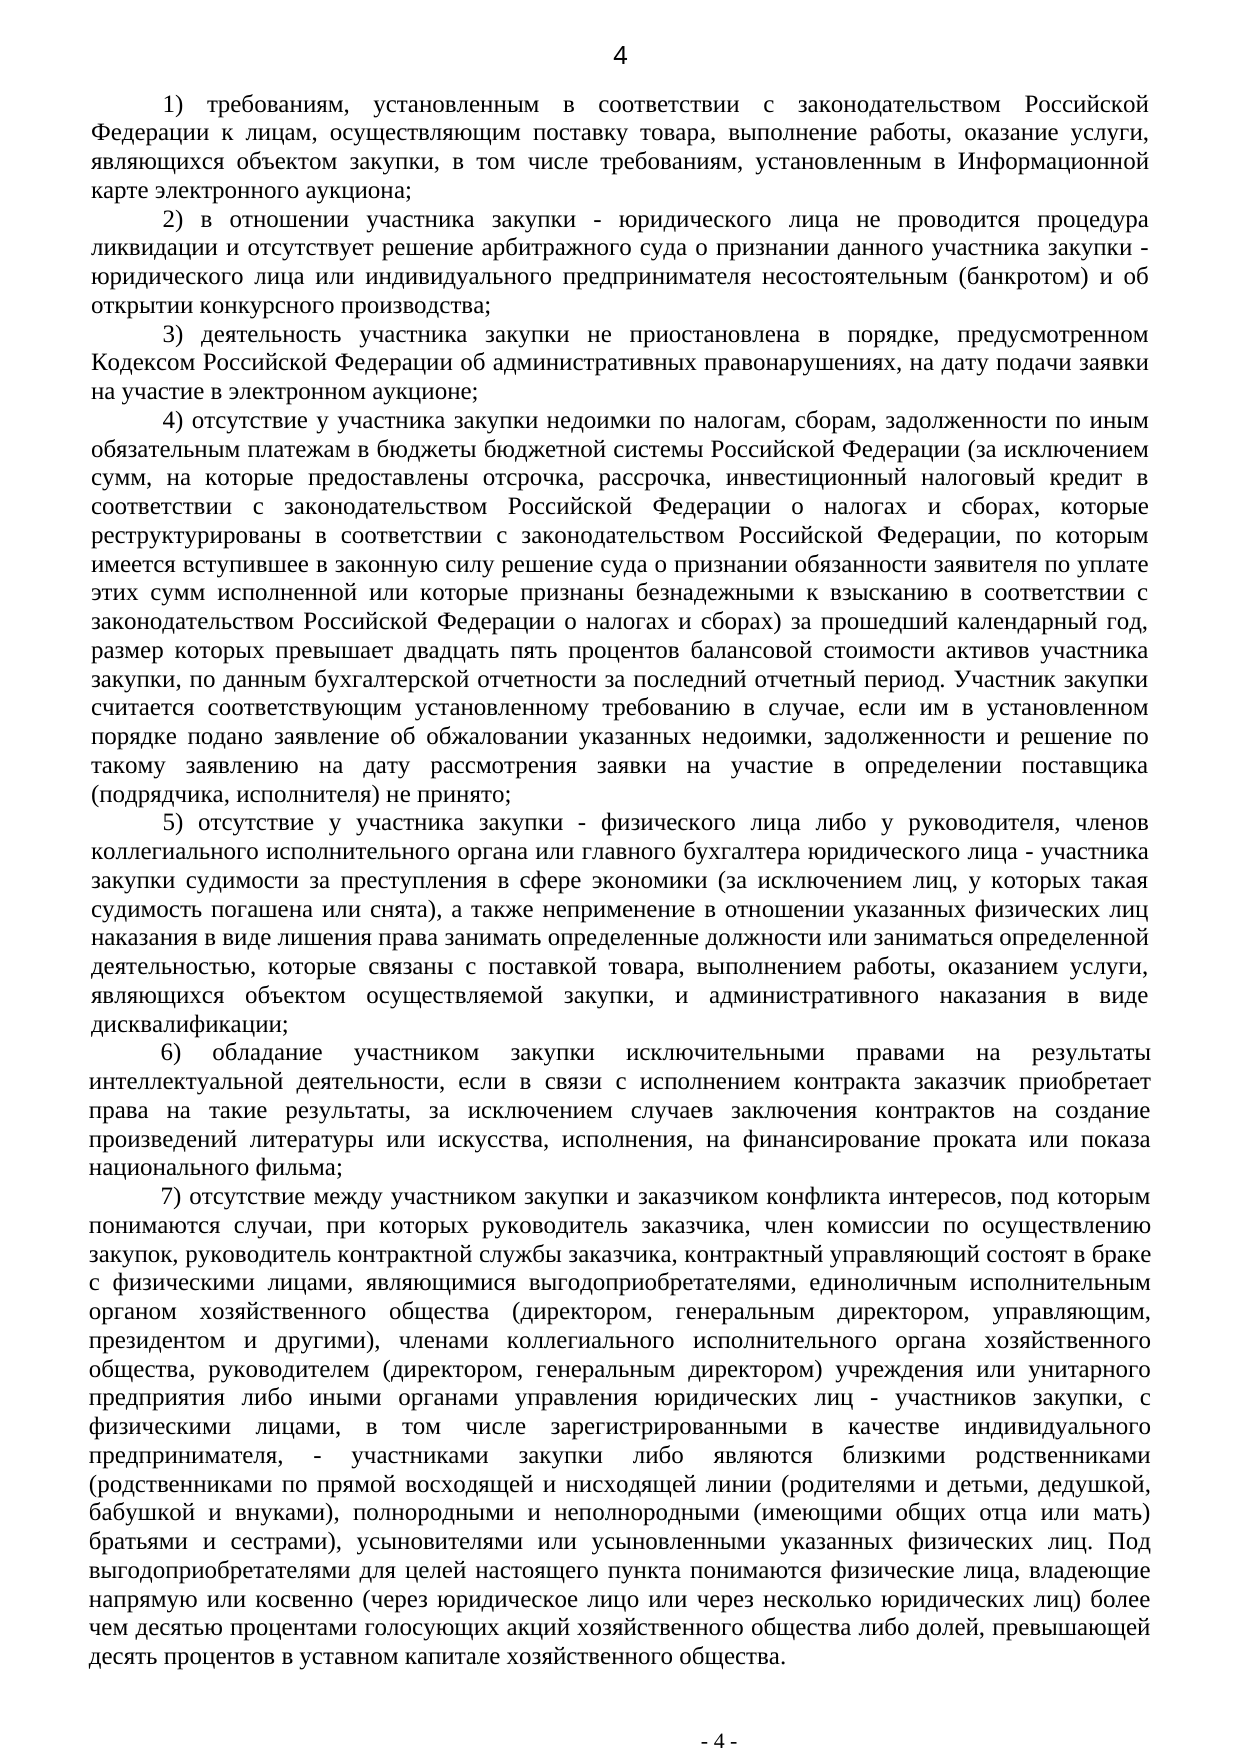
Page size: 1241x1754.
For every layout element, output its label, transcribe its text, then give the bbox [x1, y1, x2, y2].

text 1) требованиям, установленным в соответствии с законодательством Российской Федерации к лицам, осуществляющим поставку товара, выполнение работы, оказание услуги, являющихся объектом закупки, в том числе требованиям, установленным в Информационной карте электронного аукциона; [91, 89, 1150, 204]
text 7) отсутствие между участником закупки и заказчиком конфликта интересов, под которым понимаются случаи, при которых руководитель заказчика, член комиссии по осуществлению закупок, руководитель контрактной службы заказчика, контрактный управляющий состоят в браке с физическими лицами, являющимися выгодоприобретателями, единоличным исполнительным органом хозяйственного общества (директором, генеральным директором, управляющим, президентом и другими), членами коллегиального исполнительного органа хозяйственного общества, руководителем (директором, генеральным директором) учреждения или унитарного предприятия либо иными органами управления юридических лиц - участников закупки, с физическими лицами, в том числе зарегистрированными в качестве индивидуального предпринимателя, - участниками закупки либо являются близкими родственниками (родственниками по прямой восходящей и нисходящей линии (родителями и детьми, дедушкой, бабушкой и внуками), полнородными и неполнородными (имеющими общих отца или мать) братьями и сестрами), усыновителями или усыновленными указанных физических лиц. Под выгодоприобретателями для целей настоящего пункта понимаются физические лица, владеющие напрямую или косвенно (через юридическое лицо или через несколько юридических лиц) более чем десятью процентами голосующих акций хозяйственного общества либо долей, превышающей десять процентов в уставном капитале хозяйственного общества. [89, 1181, 1152, 1670]
text 6) обладание участником закупки исключительными правами на результаты интеллектуальной деятельности, если в связи с исполнением контракта заказчик приобретает права на такие результаты, за исключением случаев заключения контрактов на создание произведений литературы или искусства, исполнения, на финансирование проката или показа национального фильма; [89, 1037, 1152, 1181]
text 3) деятельность участника закупки не приостановлена в порядке, предусмотренном Кодексом Российской Федерации об административных правонарушениях, на дату подачи заявки на участие в электронном аукционе; [91, 319, 1150, 405]
text 2) в отношении участника закупки - юридического лица не проводится процедура ликвидации и отсутствует решение арбитражного суда о признании данного участника закупки - юридического лица или индивидуального предпринимателя несостоятельным (банкротом) и об открытии конкурсного производства; [91, 204, 1150, 319]
text 4) отсутствие у участника закупки недоимки по налогам, сборам, задолженности по иным обязательным платежам в бюджеты бюджетной системы Российской Федерации (за исключением сумм, на которые предоставлены отсрочка, рассрочка, инвестиционный налоговый кредит в соответствии с законодательством Российской Федерации о налогах и сборах, которые реструктурированы в соответствии с законодательством Российской Федерации, по которым имеется вступившее в законную силу решение суда о признании обязанности заявителя по уплате этих сумм исполненной или которые признаны безнадежными к взысканию в соответствии с законодательством Российской Федерации о налогах и сборах) за прошедший календарный год, размер которых превышает двадцать пять процентов балансовой стоимости активов участника закупки, по данным бухгалтерской отчетности за последний отчетный период. Участник закупки считается соответствующим установленному требованию в случае, если им в установленном порядке подано заявление об обжаловании указанных недоимки, задолженности и решение по такому заявлению на дату рассмотрения заявки на участие в определении поставщика (подрядчика, исполнителя) не принято; [91, 405, 1150, 807]
text 5) отсутствие у участника закупки - физического лица либо у руководителя, членов коллегиального исполнительного органа или главного бухгалтера юридического лица - участника закупки судимости за преступления в сфере экономики (за исключением лиц, у которых такая судимость погашена или снята), а также неприменение в отношении указанных физических лиц наказания в виде лишения права занимать определенные должности или заниматься определенной деятельностью, которые связаны с поставкой товара, выполнением работы, оказанием услуги, являющихся объектом осуществляемой закупки, и административного наказания в виде дисквалификации; [91, 807, 1150, 1037]
